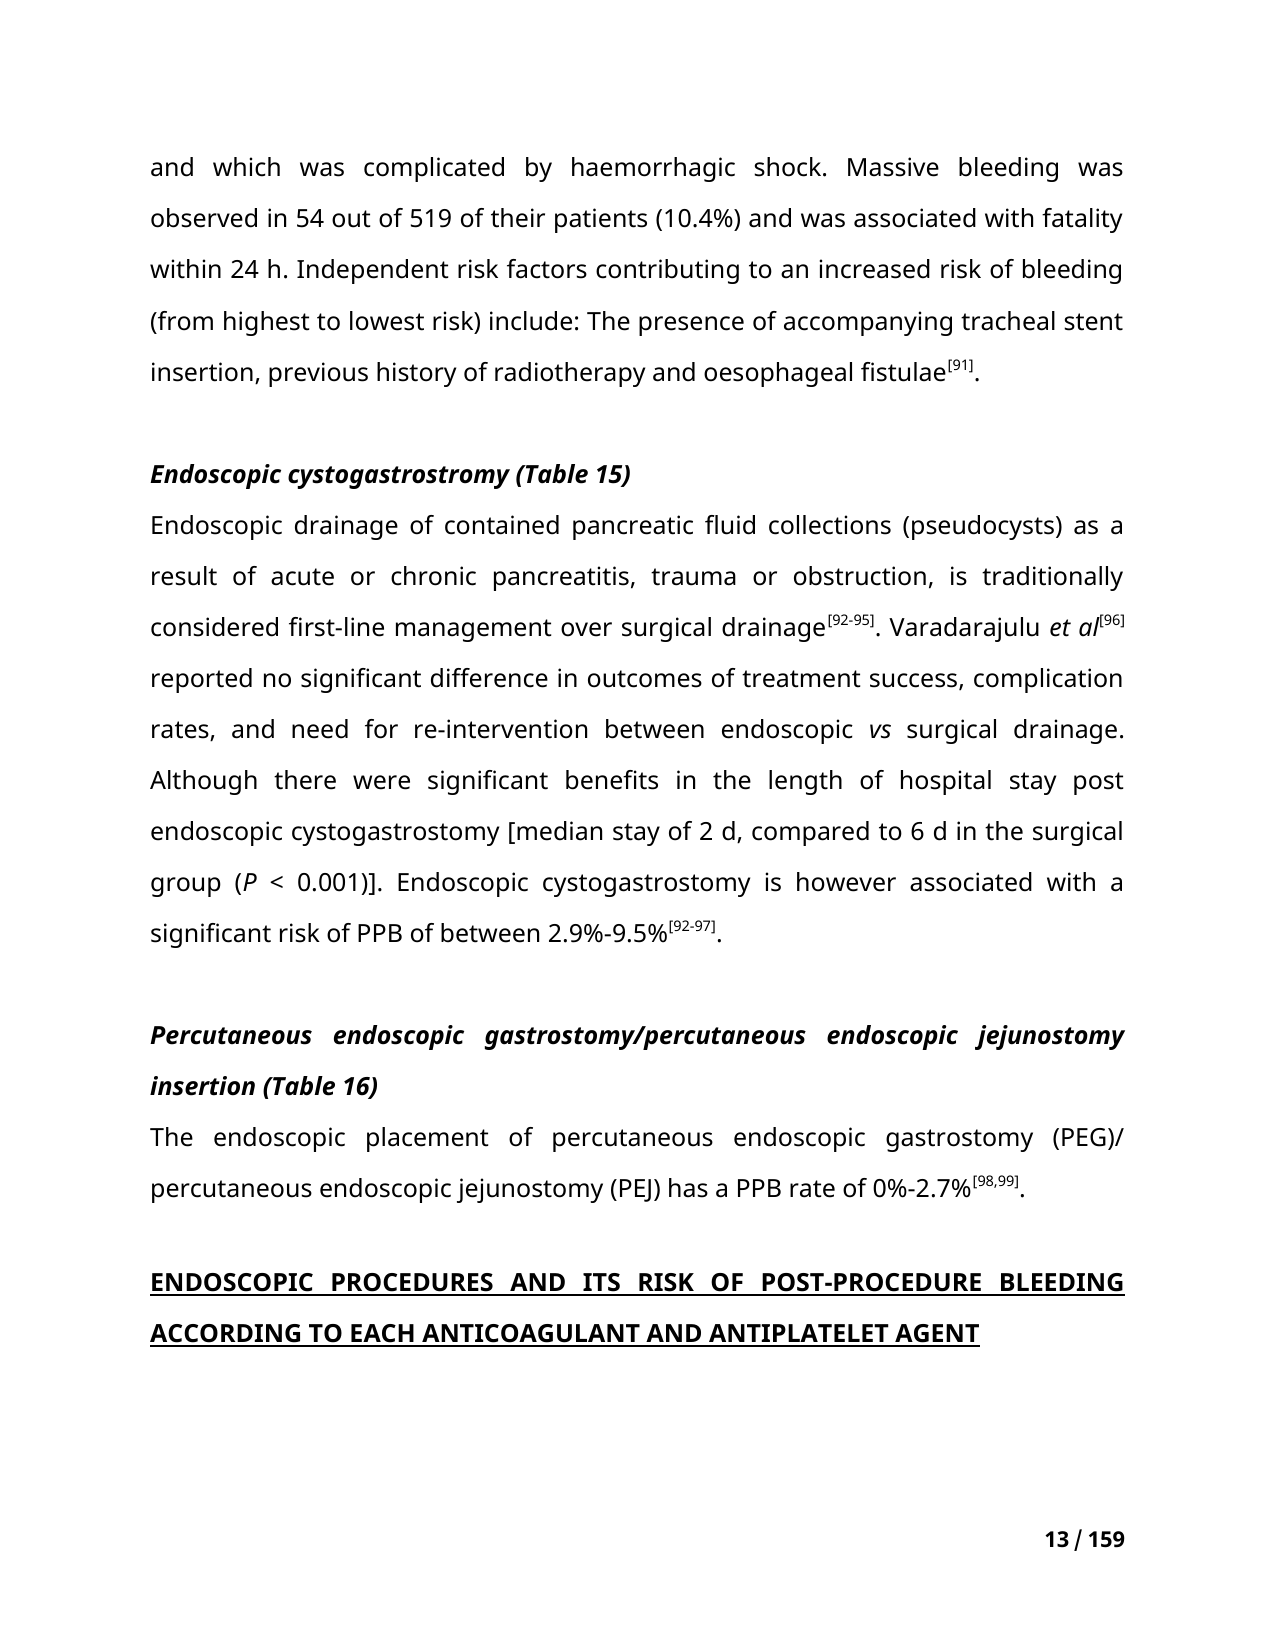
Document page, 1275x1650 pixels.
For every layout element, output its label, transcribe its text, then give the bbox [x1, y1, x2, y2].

text Endoscopic cystogastrostromy (Table 15) [515, 456, 1125, 490]
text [150, 150, 1125, 388]
text Percutaneous endoscopic gastrostomy/percutaneous endoscopic jejunostomy insertion (Table 16) [150, 1052, 1125, 1103]
text ENDOSCOPIC PROCEDURES AND ITS RISK OF POST-PROCEDURE BLEEDING ACCORDING TO EACH ANTICOAGULANT AND ANTIPLATELET AGENT [150, 1296, 1125, 1350]
text ENDOSCOPIC PROCEDURES AND ITS RISK OF POST-PROCEDURE BLEEDING ACCORDING TO EACH ANTICOAGULANT AND ANTIPLATELET AGENT [150, 1265, 1125, 1294]
text The endoscopic placement of percutaneous endoscopic gastrostomy (PEG)/ percutaneous endoscopic jejunostomy (PEJ) has a PPB rate of 0%-2.7%[98,99]. [150, 1120, 1125, 1205]
text Endoscopic drainage of contained pancreatic fluid collections (pseudocysts) as a result of acute or chronic pancreatitis, trauma or obstruction, is traditionally considered first-line management over surgical drainage[92-95]. Varadarajulu et al[96] reported no significant difference in outcomes of treatment success, complication rates, and need for re-intervention between endoscopic vs surgical drainage. Although there were significant benefits in the length of hospital stay post endoscopic cystogastrostomy [median stay of 2 d, compared to 6 d in the surgical group (P < 0.001)]. Endoscopic cystogastrostomy is however associated with a significant risk of PPB of between 2.9%-9.5%[92-97]. [150, 507, 1125, 950]
